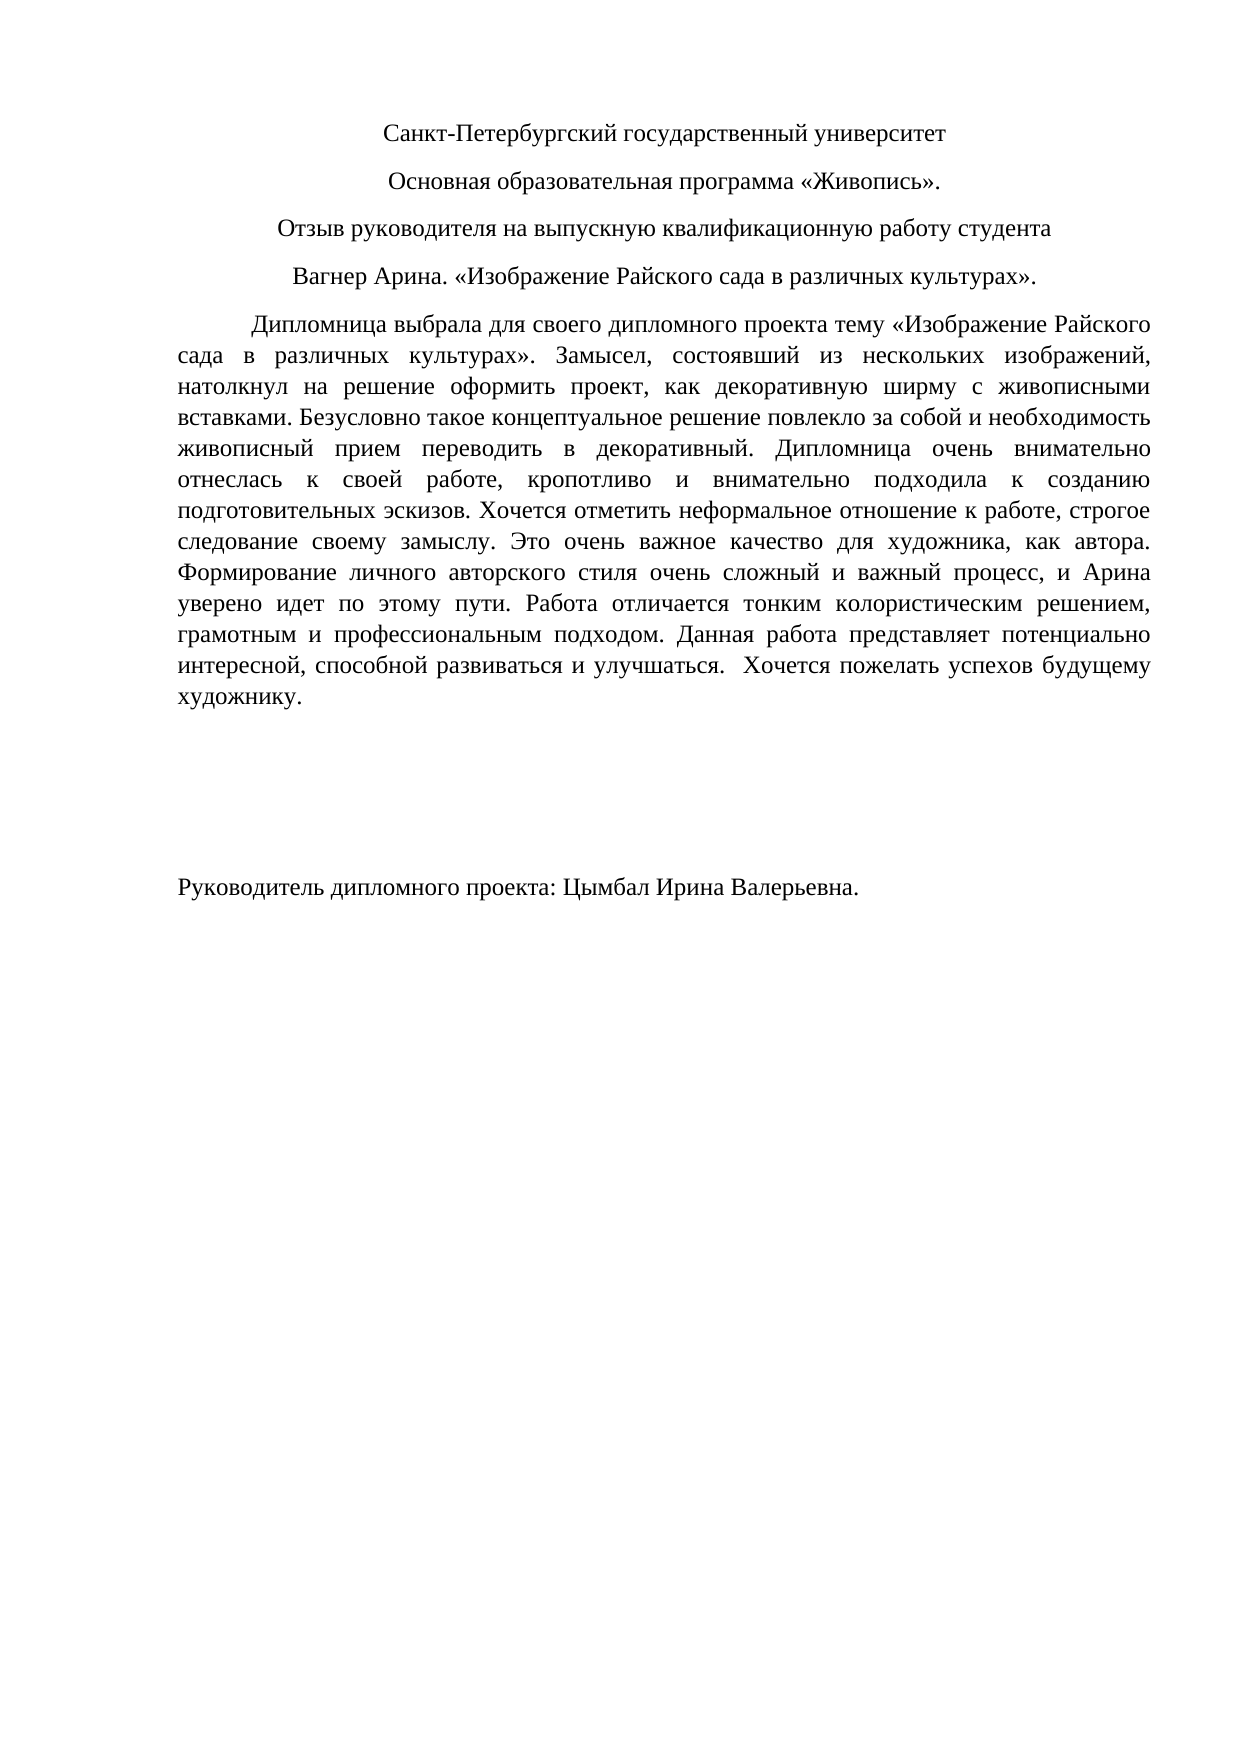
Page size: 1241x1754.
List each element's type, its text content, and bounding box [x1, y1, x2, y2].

text Основная образовательная программа «Живопись». [177, 166, 1152, 194]
text Вагнер Арина. «Изображение Райского сада в различных культурах». [177, 261, 1152, 290]
text Руководитель дипломного проекта: Цымбал Ирина Валерьевна. [177, 872, 1152, 901]
text Отзыв руководителя на выпускную квалификационную работу студента [177, 213, 1152, 242]
text Дипломница выбрала для своего дипломного проекта тему «Изображение Райского сада в различных культурах». Замысел, состоявший из нескольких изображений, натолкнул на решение оформить проект, как декоративную ширму с живописными вставками. Безусловно такое концептуальное решение повлекло за собой и необходимость живописный прием переводить в декоративный. Дипломница очень внимательно отнеслась к своей работе, кропотливо и внимательно подходила к созданию подготовительных эскизов. Хочется отметить неформальное отношение к работе, строгое следование своему замыслу. Это очень важное качество для художника, как автора. Формирование личного авторского стиля очень сложный и важный процесс, и Арина уверено идет по этому пути. Работа отличается тонким колористическим решением, грамотным и профессиональным подходом. Данная работа представляет потенциально интересной, способной развиваться и улучшаться. Хочется пожелать успехов будущему художнику. [177, 309, 1152, 710]
text Санкт-Петербургский государственный университет [177, 118, 1152, 147]
